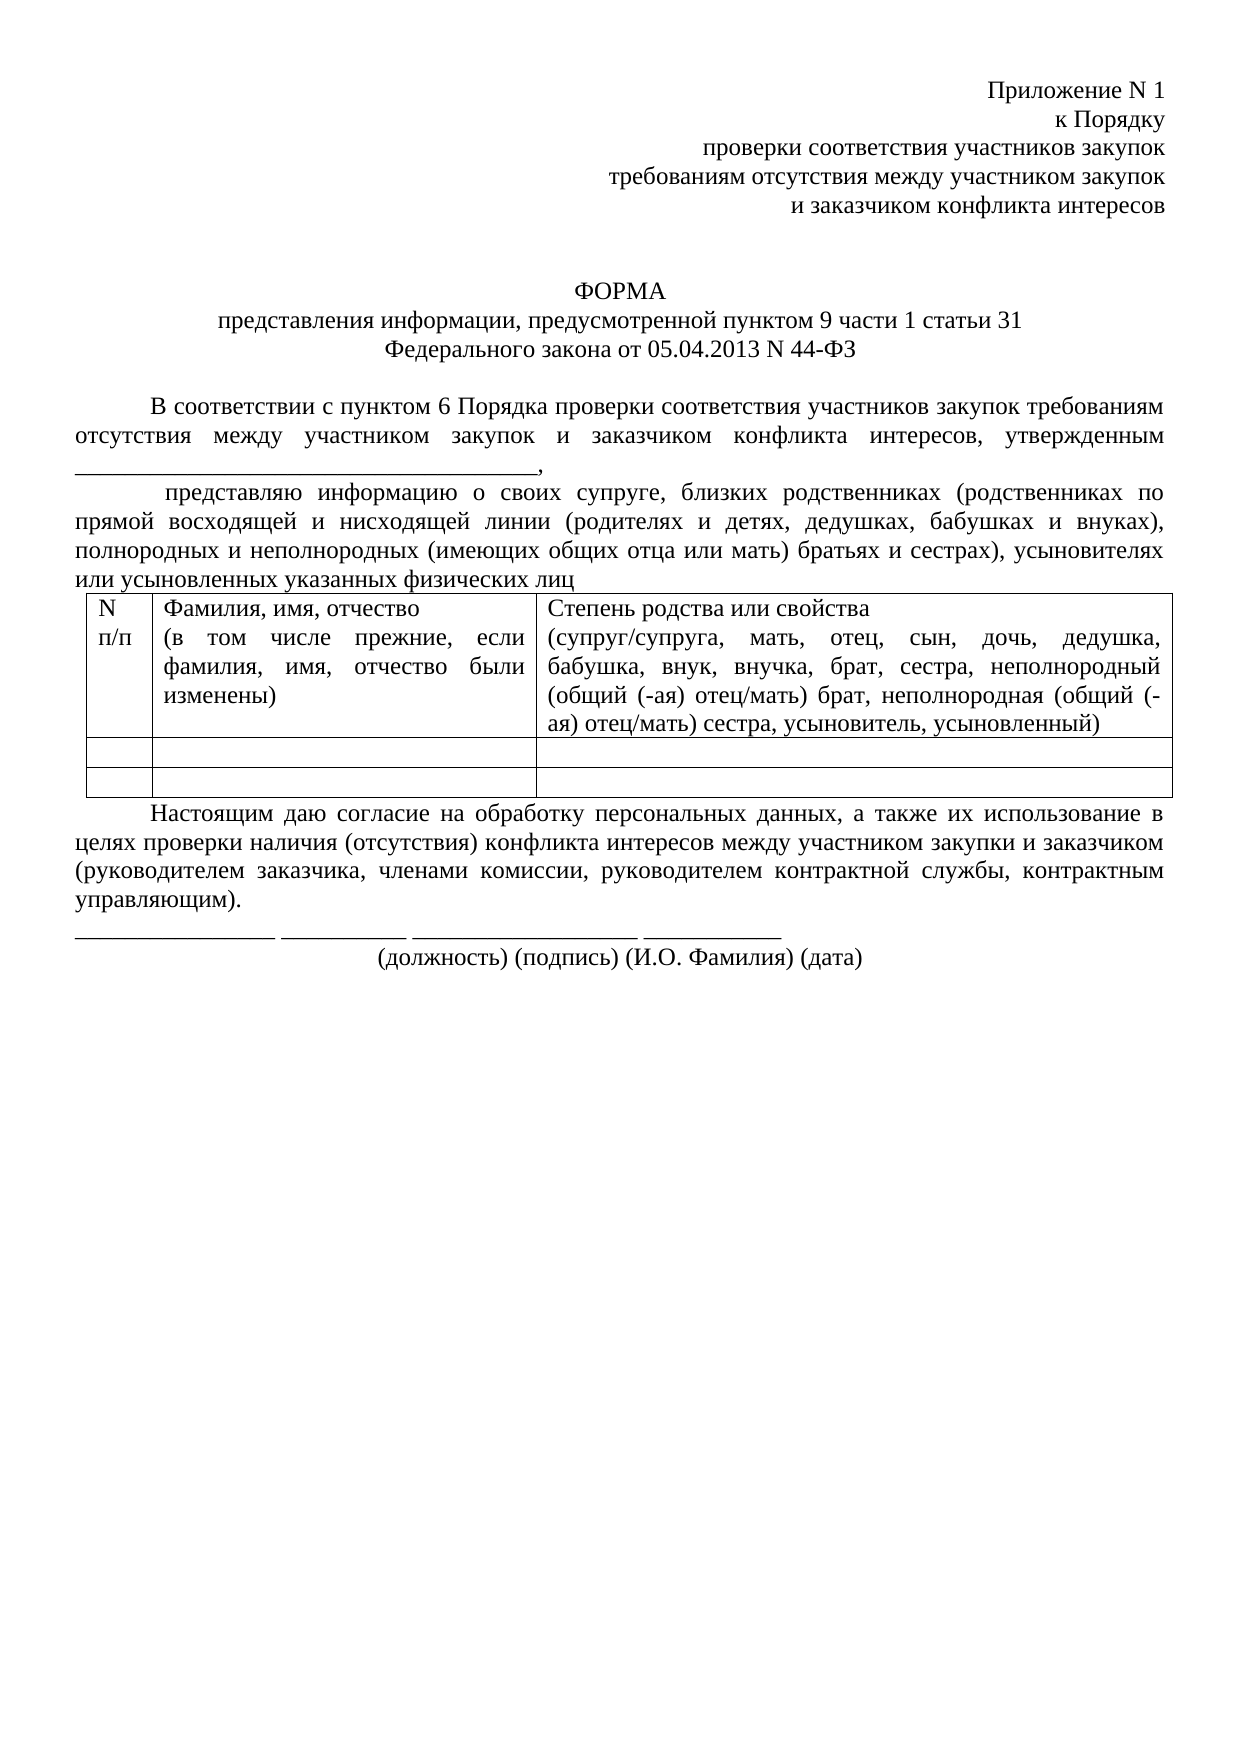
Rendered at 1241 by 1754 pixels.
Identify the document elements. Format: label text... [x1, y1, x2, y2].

table_header Фамилия, имя, отчество (в том числе прежние, если фамилия, имя, отчество были изменены) [153, 594, 536, 737]
text В соответствии с пунктом 6 Порядка проверки соответствия участников закупок требованиям отсутствия между участником закупок и заказчиком конфликта интересов, утвержденным _____________________________________, [75, 391, 1165, 477]
text требованиям отсутствия между участником закупок [75, 161, 1165, 190]
text представления информации, предусмотренной пунктом 9 части 1 статьи 31 [75, 305, 1165, 334]
text Приложение N 1 [75, 75, 1165, 104]
text Федерального закона от 05.04.2013 N 44-ФЗ [75, 334, 1165, 362]
table_cell [537, 738, 1172, 767]
table_cell [87, 768, 152, 797]
text проверки соответствия участников закупок [75, 132, 1165, 161]
table_cell [153, 738, 536, 767]
text Настоящим даю согласие на обработку персональных данных, а также их использование в целях проверки наличия (отсутствия) конфликта интересов между участником закупки и заказчиком (руководителем заказчика, членами комиссии, руководителем контрактной службы, контрактным управляющим). [75, 798, 1165, 913]
table_header Степень родства или свойства (супруг/супруга, мать, отец, сын, дочь, дедушка, бабушка, внук, внучка, брат, сестра, неполнородный (общий (-ая) отец/мать) брат, неполнородная (общий (-ая) отец/мать) сестра, усыновитель, усыновленный) [537, 594, 1172, 737]
table_cell [537, 768, 1172, 797]
text и заказчиком конфликта интересов [75, 190, 1165, 219]
text ФОРМА [75, 276, 1165, 305]
text представляю информацию о своих супруге, близких родственниках (родственниках по прямой восходящей и нисходящей линии (родителях и детях, дедушках, бабушках и внуках), полнородных и неполнородных (имеющих общих отца или мать) братьях и сестрах), усыновителях или усыновленных указанных физических лиц [75, 477, 1165, 592]
text (должность) (подпись) (И.О. Фамилия) (дата) [75, 942, 1165, 970]
text ________________ __________ __________________ ___________ [75, 913, 1165, 942]
table_header N п/п [87, 594, 152, 737]
table_cell [153, 768, 536, 797]
table_cell [87, 738, 152, 767]
text к Порядку [75, 104, 1165, 132]
